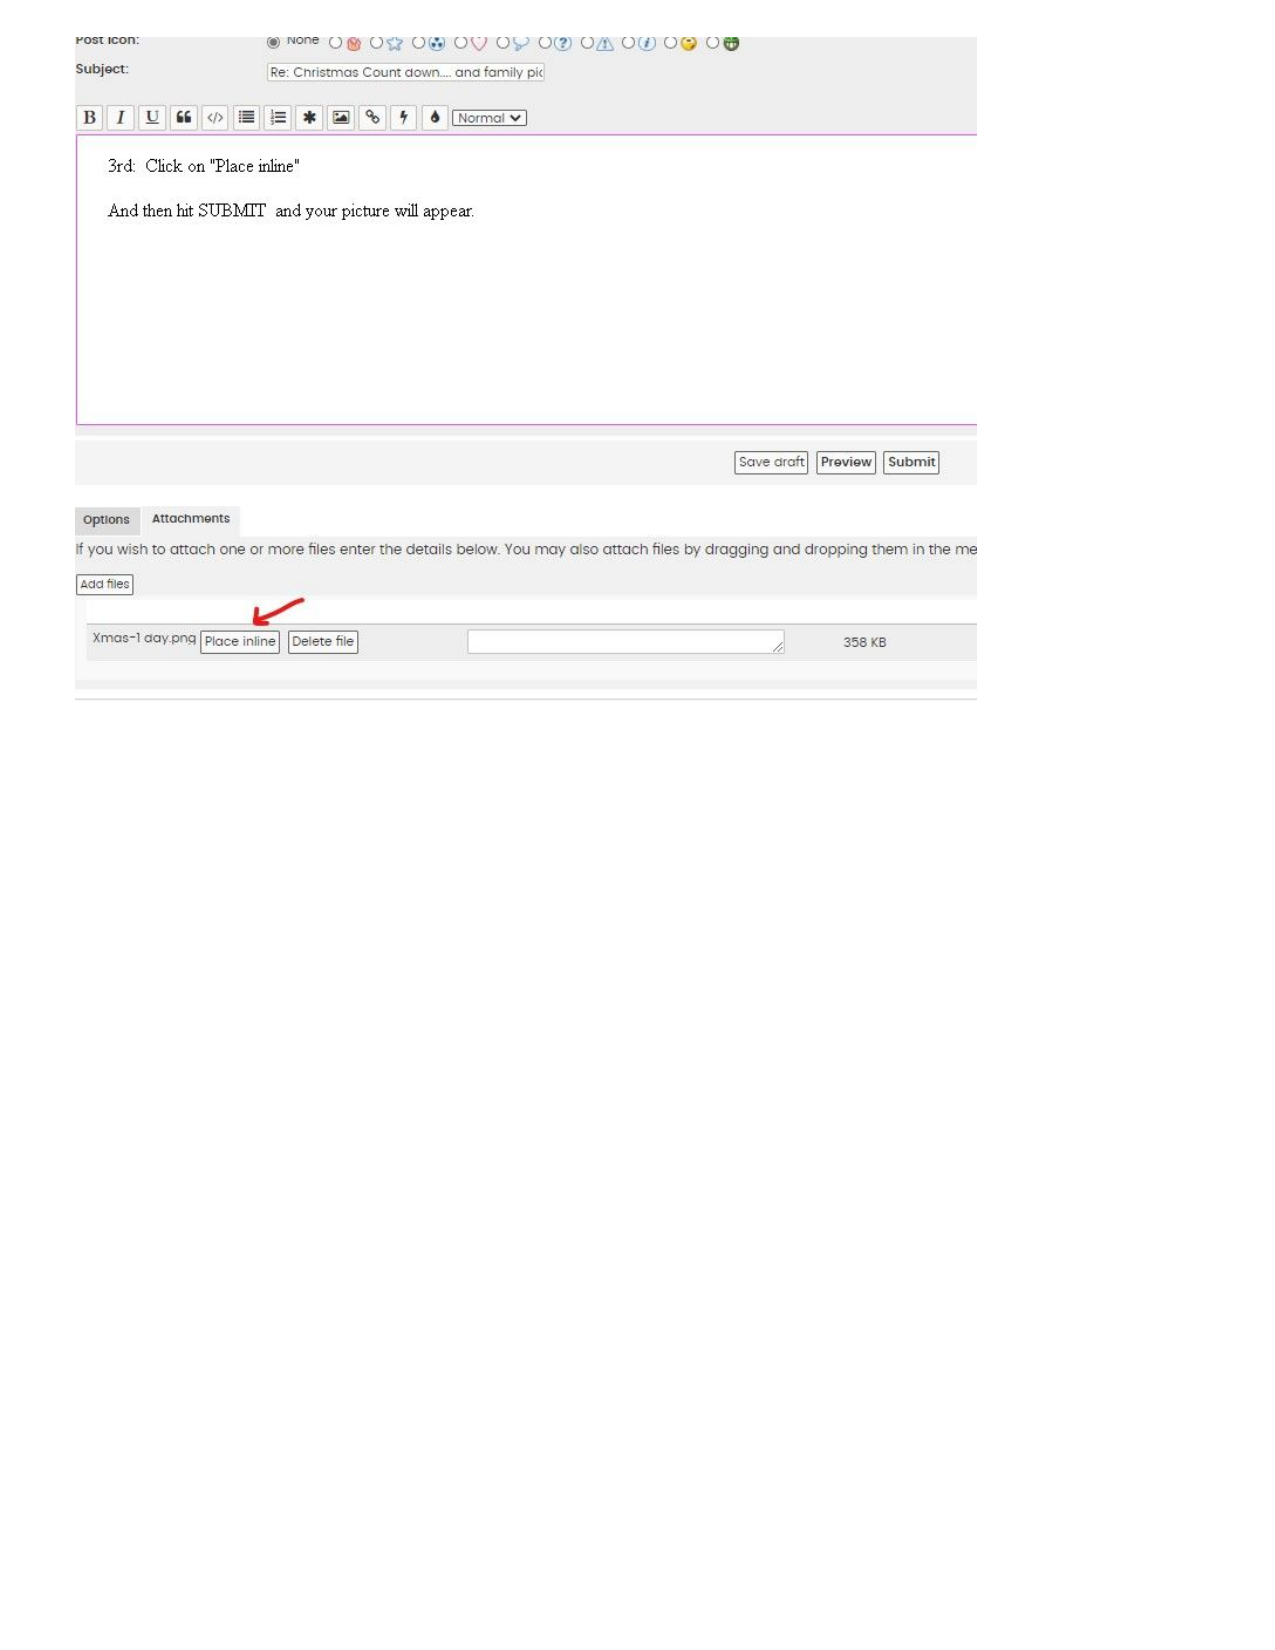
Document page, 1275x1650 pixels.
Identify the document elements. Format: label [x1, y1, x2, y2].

picture [75, 37, 977, 701]
